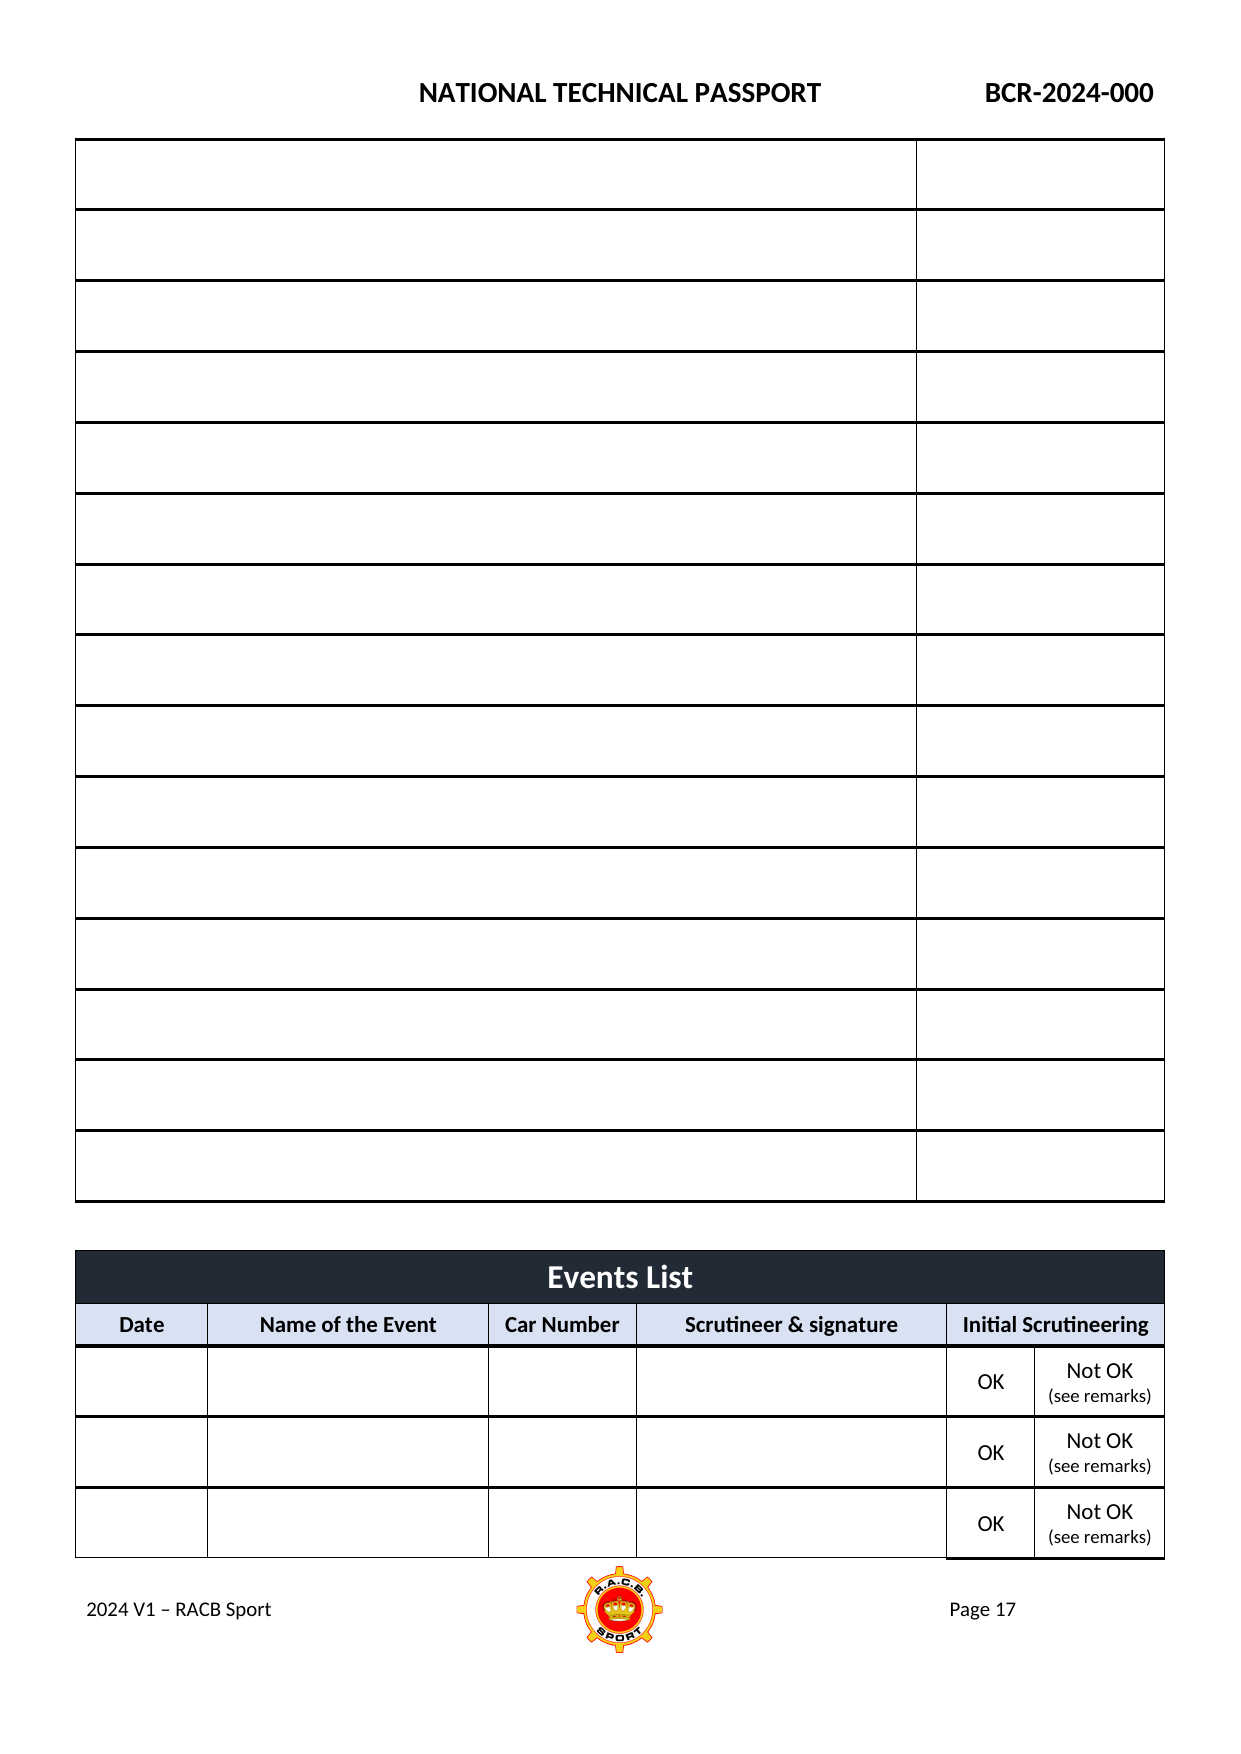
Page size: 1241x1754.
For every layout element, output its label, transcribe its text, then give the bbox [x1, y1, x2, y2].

table_cell [76, 1132, 916, 1200]
table_cell [76, 920, 916, 987]
picture [576, 1566, 663, 1653]
table_cell [76, 566, 916, 633]
table_cell [637, 1348, 946, 1415]
table_cell [917, 778, 1164, 846]
table_cell [917, 566, 1164, 633]
table_cell [76, 495, 916, 562]
table_cell [76, 1418, 207, 1486]
table_cell [917, 1132, 1164, 1200]
table_cell [917, 495, 1164, 562]
table_cell [917, 636, 1164, 704]
table_cell [917, 1061, 1164, 1129]
table_cell [917, 707, 1164, 775]
table_cell [917, 282, 1164, 350]
table_cell [76, 778, 916, 846]
table_cell Scrutineer & signature [637, 1304, 946, 1344]
table_cell [76, 1348, 207, 1415]
table_cell [637, 1418, 946, 1486]
table_cell [917, 353, 1164, 421]
table_cell Not OK (see remarks) [1035, 1489, 1164, 1557]
table_cell [917, 424, 1164, 492]
table_cell [76, 353, 916, 421]
table_cell [208, 1489, 488, 1557]
table_cell [76, 424, 916, 492]
table_cell [489, 1418, 636, 1486]
table_cell [76, 1489, 207, 1557]
table_cell Name of the Event [208, 1304, 488, 1344]
table_header Events List [76, 1251, 1164, 1303]
table_cell [76, 636, 916, 704]
table_cell OK [947, 1489, 1034, 1557]
table_cell [489, 1348, 636, 1415]
table_cell [208, 1348, 488, 1415]
table_cell [76, 282, 916, 350]
table_cell [76, 211, 916, 279]
table_cell Date [76, 1304, 207, 1344]
table_cell [208, 1418, 488, 1486]
table_cell [76, 849, 916, 917]
table_cell [917, 141, 1164, 208]
table_cell [76, 707, 916, 775]
table_cell Not OK (see remarks) [1035, 1418, 1164, 1486]
table_cell [917, 920, 1164, 987]
table_cell [637, 1489, 946, 1557]
table_cell OK [947, 1418, 1034, 1486]
table_cell Not OK (see remarks) [1035, 1348, 1164, 1415]
table_cell [76, 991, 916, 1058]
table_cell Car Number [489, 1304, 636, 1344]
table_cell [76, 1061, 916, 1129]
table_cell [76, 141, 916, 208]
table_cell [489, 1489, 636, 1557]
table_cell OK [947, 1348, 1034, 1415]
table_cell [917, 211, 1164, 279]
table_cell [917, 991, 1164, 1058]
table_cell [917, 849, 1164, 917]
table_cell Initial Scrutineering [947, 1304, 1164, 1344]
